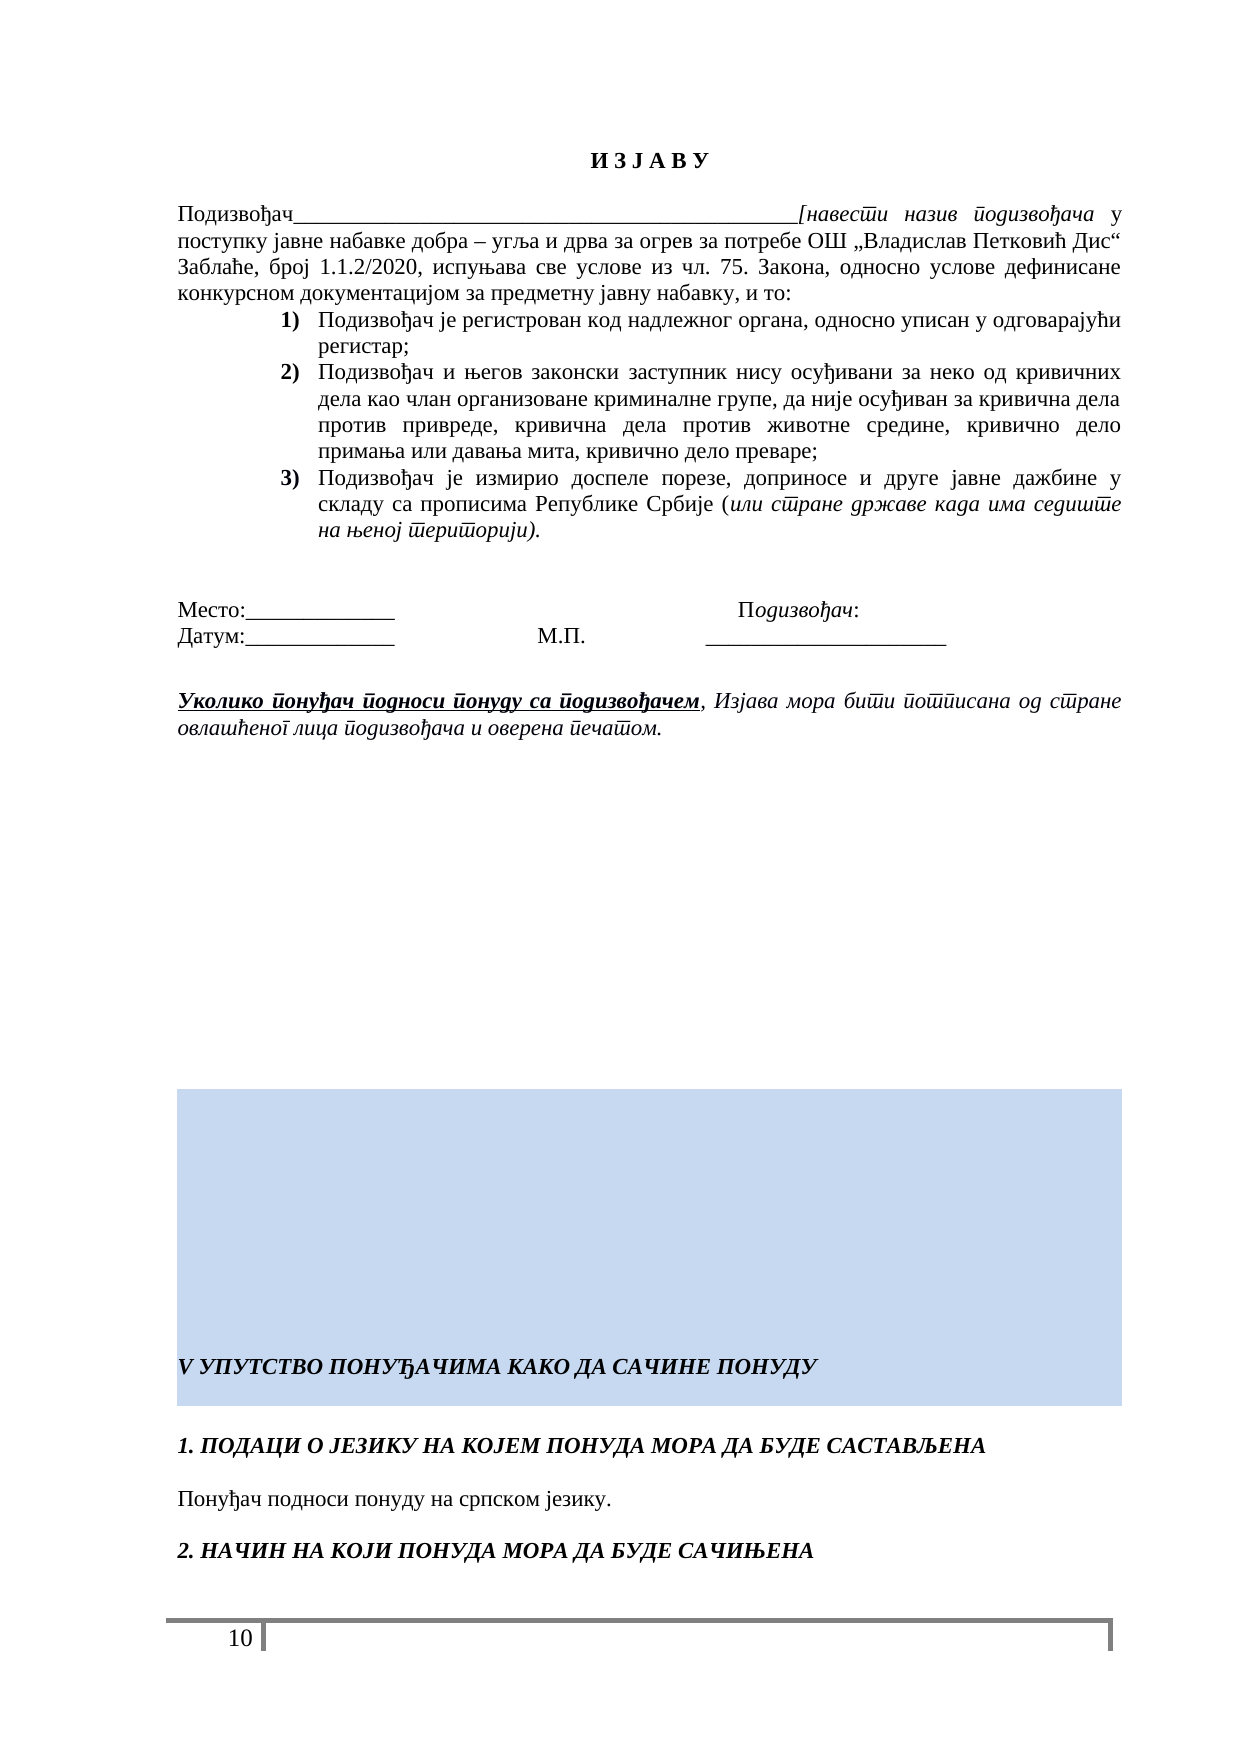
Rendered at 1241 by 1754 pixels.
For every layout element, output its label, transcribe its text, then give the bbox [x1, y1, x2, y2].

list Подизвођач је регистрован код надлежног органа, односно уписан у одговарајући регистар; [280, 306, 1122, 358]
text И З Ј А В У [177, 148, 1122, 174]
text Место:_____________ Подизвођач: [177, 596, 1122, 622]
text 2. НАЧИН НА КОЈИ ПОНУДА МОРА ДА БУДЕ САЧИЊЕНА [177, 1538, 1122, 1564]
text 1. ПОДАЦИ О ЈЕЗИКУ НА КОЈЕМ ПОНУДА МОРА ДА БУДЕ САСТАВЉЕНА [177, 1432, 1122, 1458]
list Подизвођач и његов законски заступник нису осуђивани за неко од кривичних дела као члан организоване криминалне групе, да није осуђиван за кривична дела против привреде, кривична дела против животне средине, кривично дело примања или давања мита, кривично дело преваре; [280, 358, 1122, 464]
text Подизвођач____________________________________________[навести назив подизвођача у поступку јавне набавке добра – угља и дрва за огрев за потребе ОШ „Владислав Петковић Дис“ Заблаће, број 1.1.2/2020, испуњава све услове из чл. 75. Закона, односно услове дефинисане конкурсном документацијом за предметну јавну набавку, и то: [177, 200, 1122, 306]
text Понуђач подноси понуду на српском језику. [177, 1485, 1122, 1511]
list Уколико понуђач подноси понуду са подизвођачем, Изјава мора бити потписана од стране овлашћеног лица подизвођача и оверена печатом. [177, 687, 1122, 740]
list Подизвођач је измирио доспеле порезе, доприносе и друге јавне дажбине у складу са прописима Републике Србије (или стране државе када има седиште на њеној територији). [280, 464, 1122, 543]
text Датум:_____________ М.П. _____________________ [177, 622, 1122, 648]
text V УПУТСТВО ПОНУЂАЧИМА КАКО ДА САЧИНЕ ПОНУДУ [177, 1353, 1122, 1379]
